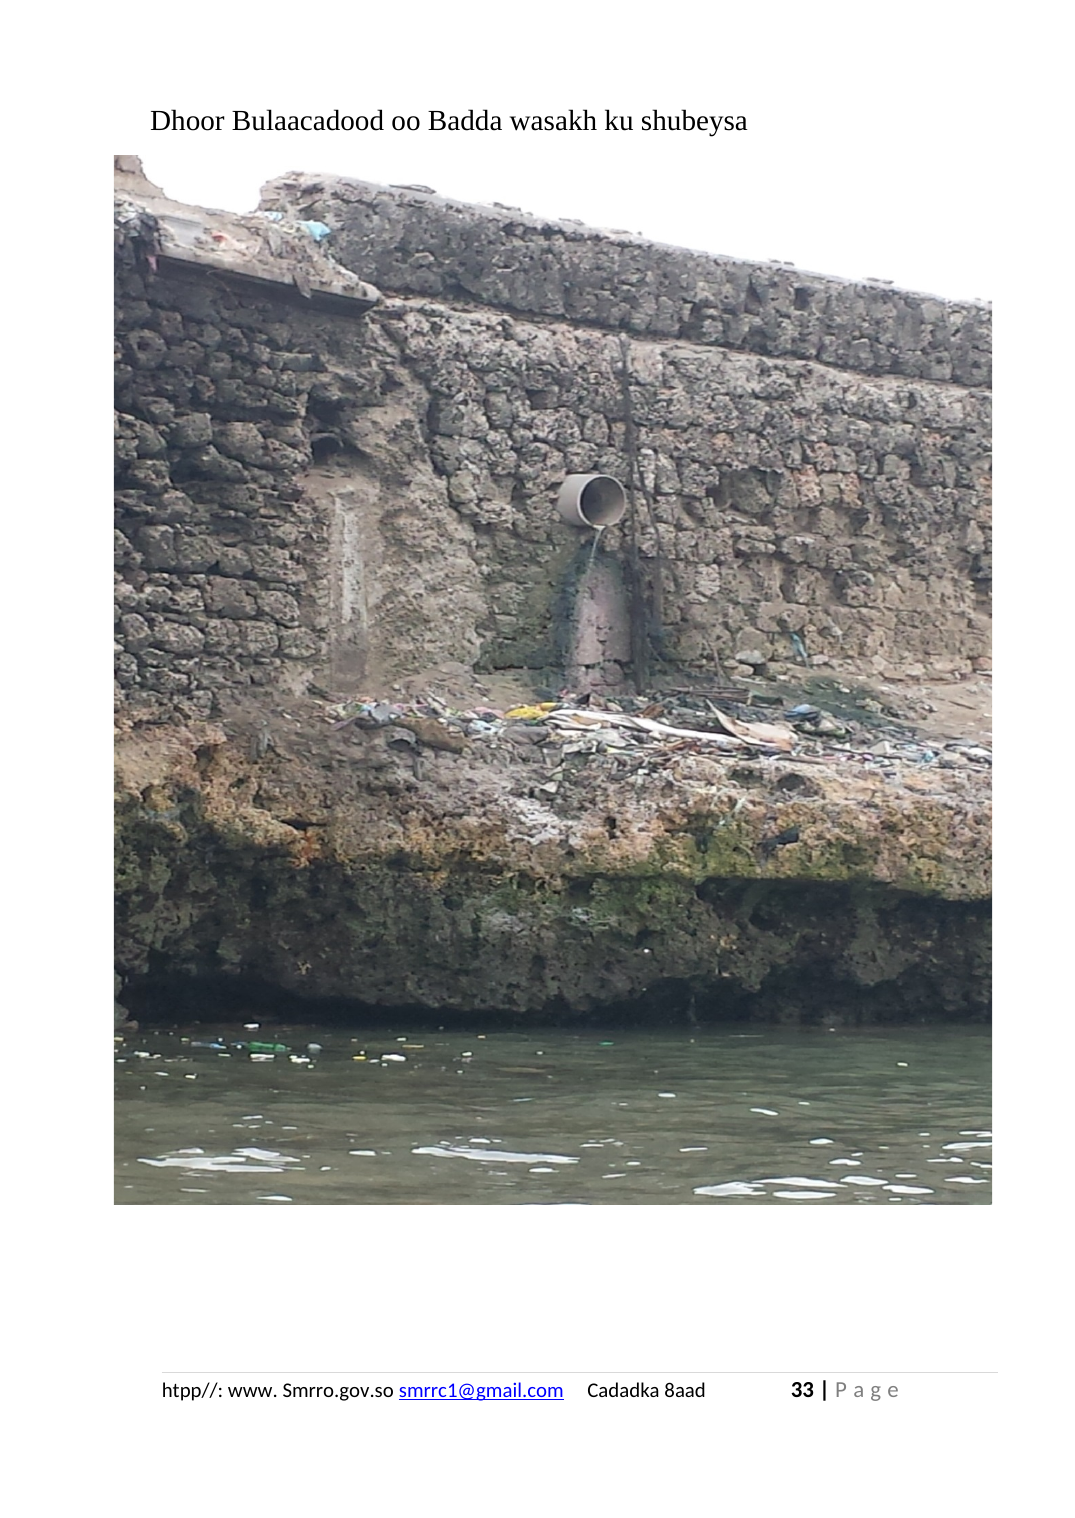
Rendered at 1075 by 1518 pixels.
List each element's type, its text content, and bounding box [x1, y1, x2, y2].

picture [113, 155, 993, 1205]
text Dhoor Bulaacadood oo Badda wasakh ku shubeysa [150, 103, 956, 137]
